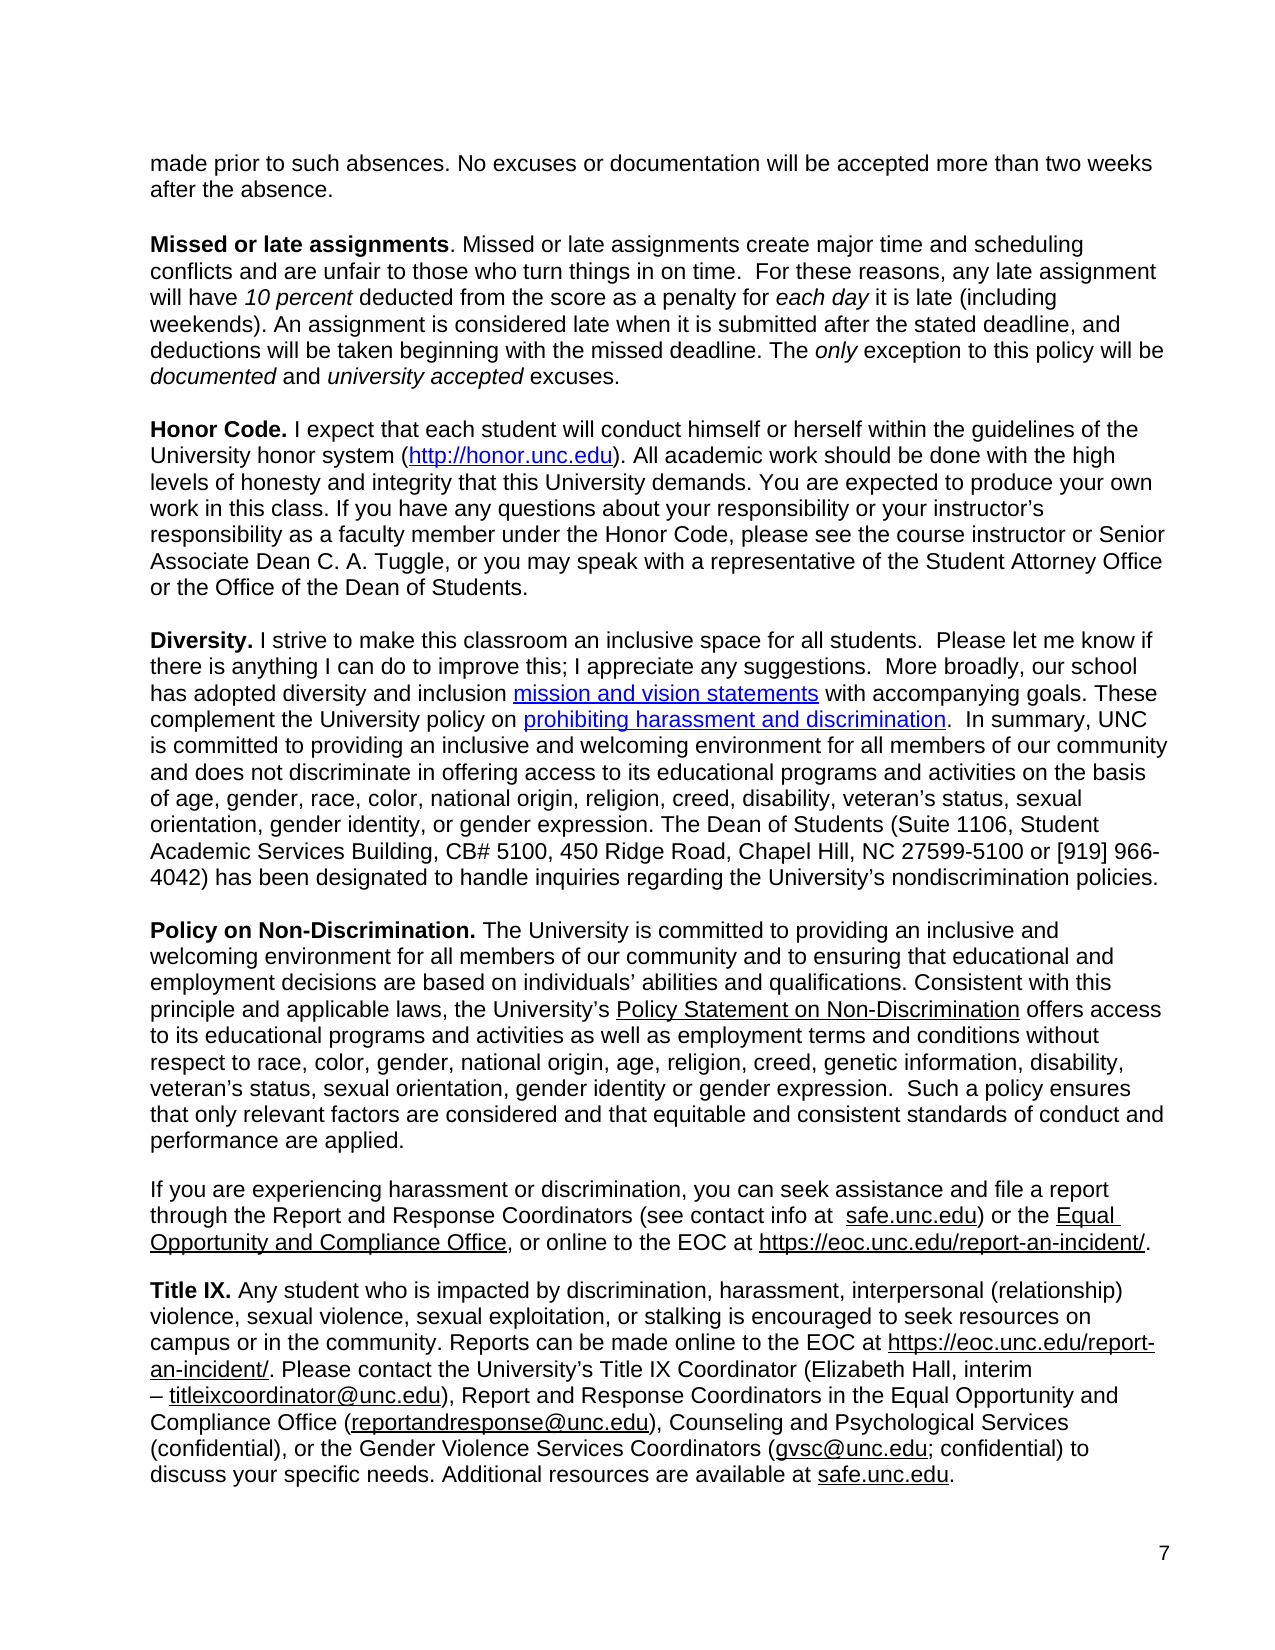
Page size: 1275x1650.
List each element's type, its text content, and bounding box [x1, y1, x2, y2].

text If you are experiencing harassment or discrimination, you can seek assistance and file a report through the Report and Response Coordinators (see contact info at safe.unc.edu) or the Equal Opportunity and Compliance Office, or online to the EOC at https://eoc.unc.edu/report-an-incident/. [150, 1176, 1170, 1255]
text Missed or late assignments. Missed or late assignments create major time and scheduling conflicts and are unfair to those who turn things in on time. For these reasons, any late assignment will have 10 percent deducted from the score as a penalty for each day it is late (including weekends). An assignment is considered late when it is submitted after the stated deadline, and deductions will be taken beginning with the missed deadline. The only exception to this policy will be documented and university accepted excuses. [150, 231, 1170, 389]
text Diversity. I strive to make this classroom an inclusive space for all students. Please let me know if there is anything I can do to improve this; I appreciate any suggestions. More broadly, our school has adopted diversity and inclusion mission and vision statements with accompanying goals. These complement the University policy on prohibiting harassment and discrimination. In summary, UNC is committed to providing an inclusive and welcoming environment for all members of our community and does not discriminate in offering access to its educational programs and activities on the basis of age, gender, race, color, national origin, religion, creed, disability, veteran’s status, sexual orientation, gender identity, or gender expression. The Dean of Students (Suite 1106, Student Academic Services Building, CB# 5100, 450 Ridge Road, Chapel Hill, NC 27599-5100 or [919] 966-4042) has been designated to handle inquiries regarding the University’s nondiscrimination policies. [150, 627, 1170, 890]
text Title IX. Any student who is impacted by discrimination, harassment, interpersonal (relationship) violence, sexual violence, sexual exploitation, or stalking is encouraged to seek resources on campus or in the community. Reports can be made online to the EOC at https://eoc.unc.edu/report-an-incident/. Please contact the University’s Title IX Coordinator (Elizabeth Hall, interim – titleixcoordinator@unc.edu), Report and Response Coordinators in the Equal Opportunity and Compliance Office (reportandresponse@unc.edu), Counseling and Psychological Services (confidential), or the Gender Violence Services Coordinators (gvsc@unc.edu; confidential) to discuss your specific needs. Additional resources are available at safe.unc.edu. [150, 1277, 1170, 1487]
text Policy on Non-Discrimination. The University is committed to providing an inclusive and welcoming environment for all members of our community and to ensuring that educational and employment decisions are based on individuals’ abilities and qualifications. Consistent with this principle and applicable laws, the University’s Policy Statement on Non-Discrimination offers access to its educational programs and activities as well as employment terms and conditions without respect to race, color, gender, national origin, age, religion, creed, genetic information, disability, veteran’s status, sexual orientation, gender identity or gender expression. Such a policy ensures that only relevant factors are considered and that equitable and consistent standards of conduct and performance are applied. [150, 917, 1170, 1154]
text Honor Code. I expect that each student will conduct himself or herself within the guidelines of the University honor system (http://honor.unc.edu). All academic work should be done with the high levels of honesty and integrity that this University demands. You are expected to produce your own work in this class. If you have any questions about your responsibility or your instructor’s responsibility as a faculty member under the Honor Code, please see the course instructor or Senior Associate Dean C. A. Tuggle, or you may speak with a representative of the Student Attorney Office or the Office of the Dean of Students. [547, 416, 1170, 600]
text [150, 150, 1170, 231]
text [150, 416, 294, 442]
